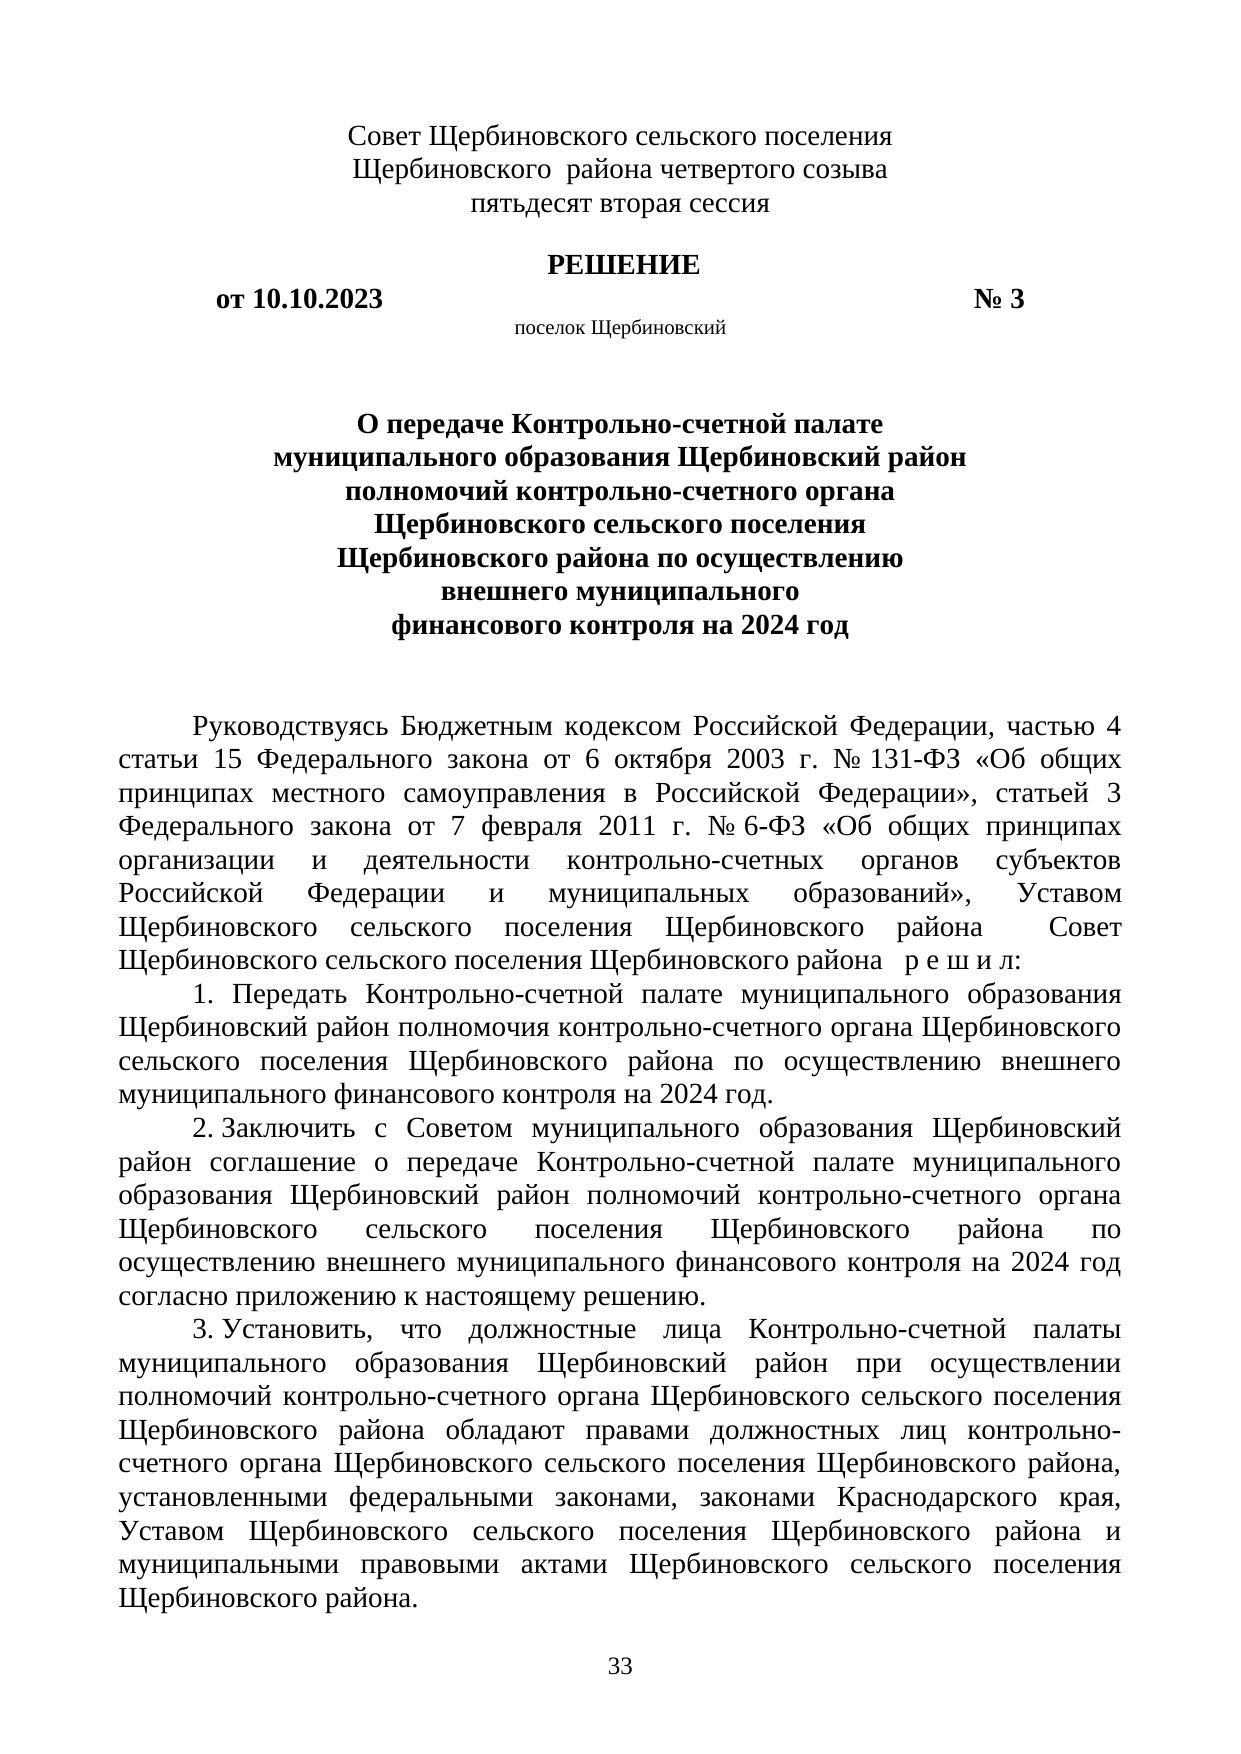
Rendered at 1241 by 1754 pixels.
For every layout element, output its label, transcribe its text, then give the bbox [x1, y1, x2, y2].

text внешнего муниципального [266, 573, 974, 607]
text О передаче Контрольно-счетной палате муниципального образования Щербиновский район полномочий контрольно-счетного органа Щербиновского сельского поселения Щербиновского района по осуществлению [266, 406, 974, 573]
text финансового контроля на 2024 год [266, 607, 974, 641]
text поселок Щербиновский [118, 314, 1122, 339]
text 2. Заключить с Советом муниципального образования Щербиновский район соглашение о передаче Контрольно-счетной палате муниципального образования Щербиновский район полномочий контрольно-счетного органа Щербиновского сельского поселения Щербиновского района по осуществлению внешнего муниципального финансового контроля на 2024 год согласно приложению к настоящему решению. [118, 1110, 1122, 1311]
text Руководствуясь Бюджетным кодексом Российской Федерации, частью 4 статьи 15 Федерального закона от 6 октября . № 131-ФЗ «Об общих принципах местного самоуправления в Российской Федерации», статьей 3 Федерального закона от 7 февраля . № 6-ФЗ «Об общих принципах организации и деятельности контрольно-счетных органов субъектов Российской Федерации и муниципальных образований», Уставом Щербиновского сельского поселения Щербиновского района Совет Щербиновского сельского поселения Щербиновского района р е ш и л: [118, 708, 1122, 976]
text РЕШЕНИЕ [118, 247, 1122, 281]
text Совет Щербиновского сельского поселения [118, 118, 1122, 152]
text пятьдесят вторая сессия [118, 185, 1122, 219]
text Щербиновского района четвертого созыва [118, 152, 1122, 185]
text 3. Установить, что должностные лица Контрольно-счетной палаты муниципального образования Щербиновский район при осуществлении полномочий контрольно-счетного органа Щербиновского сельского поселения Щербиновского района обладают правами должностных лиц контрольно-счетного органа Щербиновского сельского поселения Щербиновского района, установленными федеральными законами, законами Краснодарского края, Уставом Щербиновского сельского поселения Щербиновского района и муниципальными правовыми актами Щербиновского сельского поселения Щербиновского района. [118, 1311, 1122, 1613]
text от 10.10.2023 № 3 [118, 281, 1122, 314]
text 1. Передать Контрольно-счетной палате муниципального образования Щербиновский район полномочия контрольно-счетного органа Щербиновского сельского поселения Щербиновского района по осуществлению внешнего муниципального финансового контроля на 2024 год. [118, 976, 1122, 1110]
